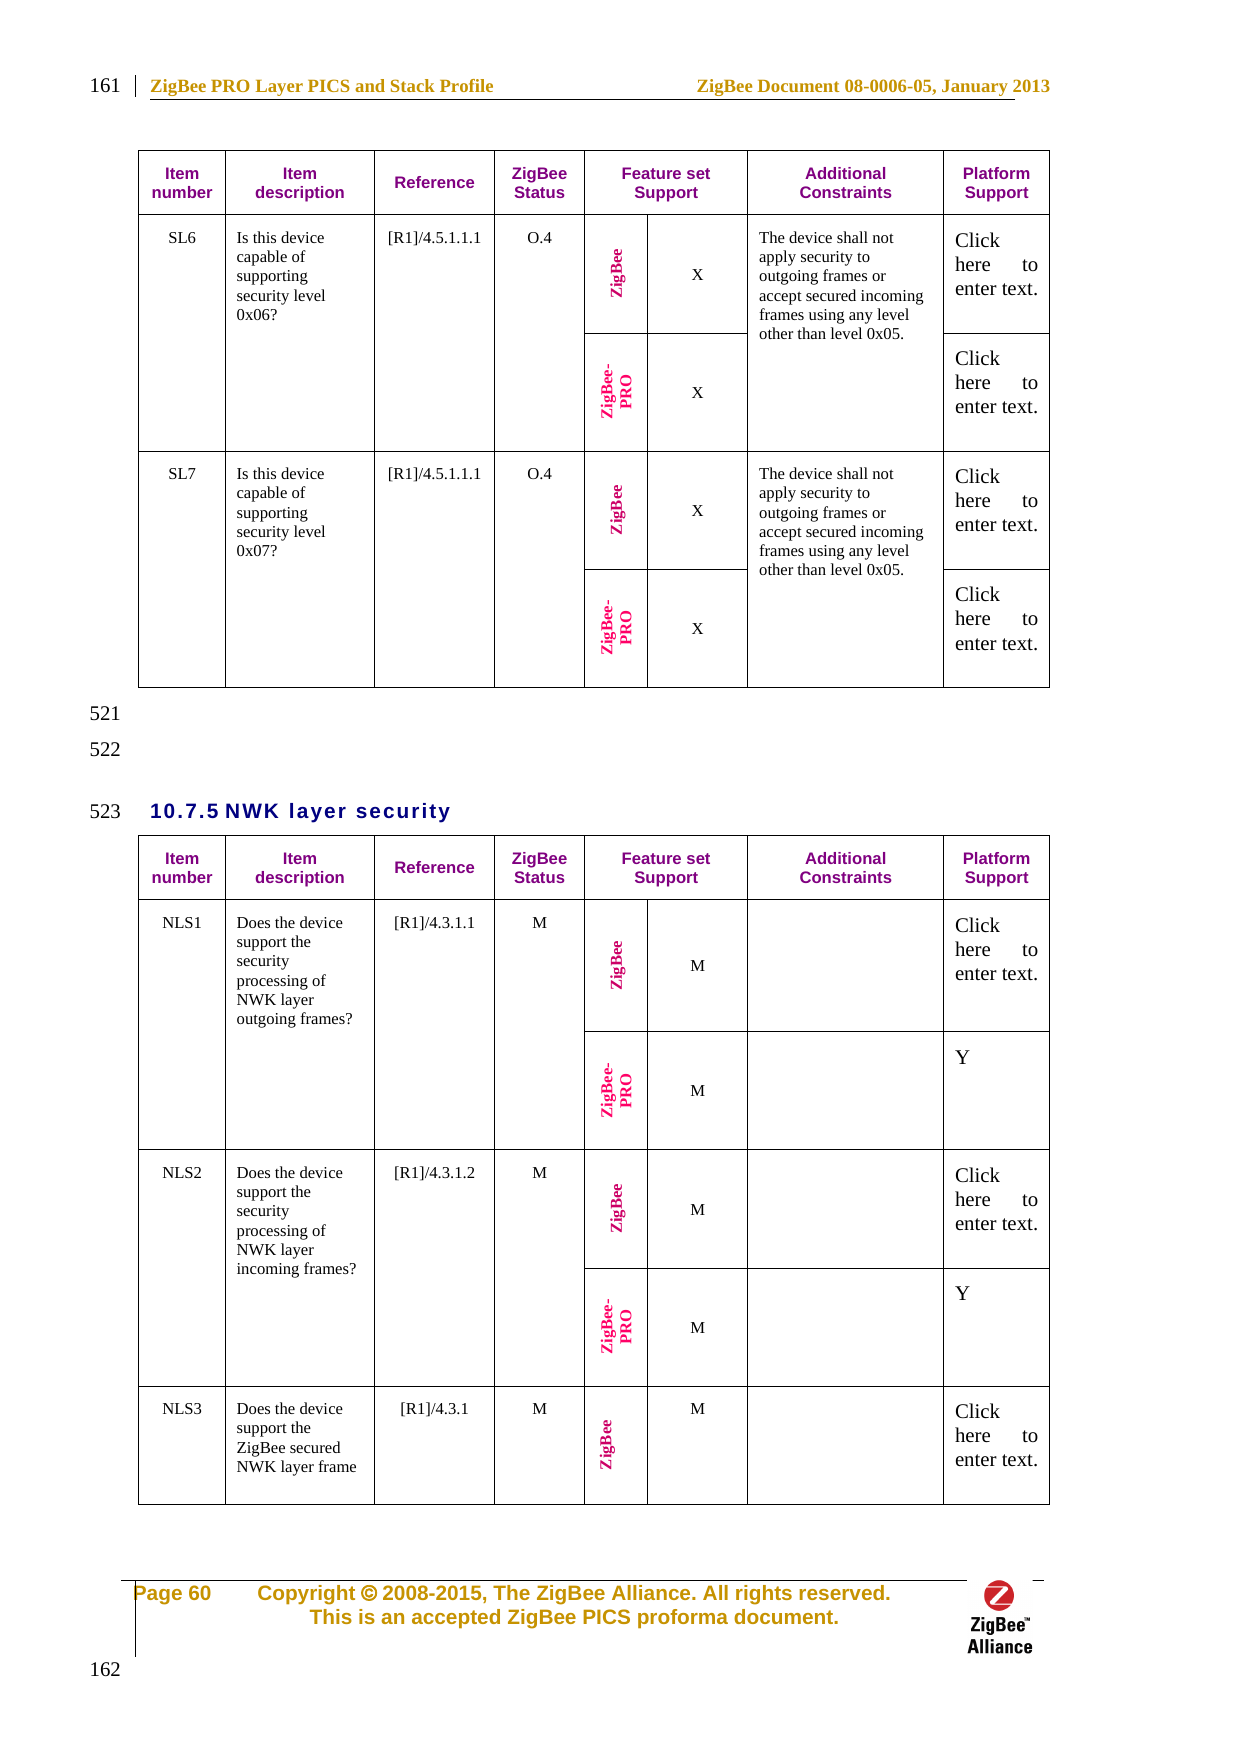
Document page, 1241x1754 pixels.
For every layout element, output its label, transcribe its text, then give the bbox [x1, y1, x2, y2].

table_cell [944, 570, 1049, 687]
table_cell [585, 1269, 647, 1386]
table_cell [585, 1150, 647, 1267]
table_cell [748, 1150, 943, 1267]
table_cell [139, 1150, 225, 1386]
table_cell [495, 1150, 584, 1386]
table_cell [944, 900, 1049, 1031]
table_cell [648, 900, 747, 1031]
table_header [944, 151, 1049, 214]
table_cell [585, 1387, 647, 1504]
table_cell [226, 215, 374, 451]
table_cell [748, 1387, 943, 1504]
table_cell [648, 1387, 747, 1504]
picture [967, 1580, 1033, 1658]
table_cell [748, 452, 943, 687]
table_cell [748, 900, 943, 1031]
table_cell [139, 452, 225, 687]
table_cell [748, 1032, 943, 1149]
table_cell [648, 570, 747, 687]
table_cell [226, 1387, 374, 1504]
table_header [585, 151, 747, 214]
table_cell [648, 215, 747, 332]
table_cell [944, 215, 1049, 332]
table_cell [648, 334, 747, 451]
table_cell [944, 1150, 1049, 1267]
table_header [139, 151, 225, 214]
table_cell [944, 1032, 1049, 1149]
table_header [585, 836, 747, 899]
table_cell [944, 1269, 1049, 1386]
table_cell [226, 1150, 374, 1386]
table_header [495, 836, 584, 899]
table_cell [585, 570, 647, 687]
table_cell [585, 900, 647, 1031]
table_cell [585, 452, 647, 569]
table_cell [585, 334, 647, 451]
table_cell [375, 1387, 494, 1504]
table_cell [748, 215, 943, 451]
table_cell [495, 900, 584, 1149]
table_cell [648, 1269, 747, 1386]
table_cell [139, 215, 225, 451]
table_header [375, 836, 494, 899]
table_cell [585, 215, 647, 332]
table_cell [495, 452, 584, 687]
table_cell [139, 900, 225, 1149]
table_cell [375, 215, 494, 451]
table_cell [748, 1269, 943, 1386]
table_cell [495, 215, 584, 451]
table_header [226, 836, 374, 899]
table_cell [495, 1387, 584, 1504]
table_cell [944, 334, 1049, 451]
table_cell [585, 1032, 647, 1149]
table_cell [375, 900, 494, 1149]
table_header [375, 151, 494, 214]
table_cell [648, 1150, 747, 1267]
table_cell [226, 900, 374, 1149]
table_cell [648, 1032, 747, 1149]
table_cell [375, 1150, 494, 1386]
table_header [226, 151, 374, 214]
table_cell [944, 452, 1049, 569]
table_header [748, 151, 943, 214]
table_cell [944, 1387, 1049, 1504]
subtitle NWK layer security [150, 798, 1015, 822]
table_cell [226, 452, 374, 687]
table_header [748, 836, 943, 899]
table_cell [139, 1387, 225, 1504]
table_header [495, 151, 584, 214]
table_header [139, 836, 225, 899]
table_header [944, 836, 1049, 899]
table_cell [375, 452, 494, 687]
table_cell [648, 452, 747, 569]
